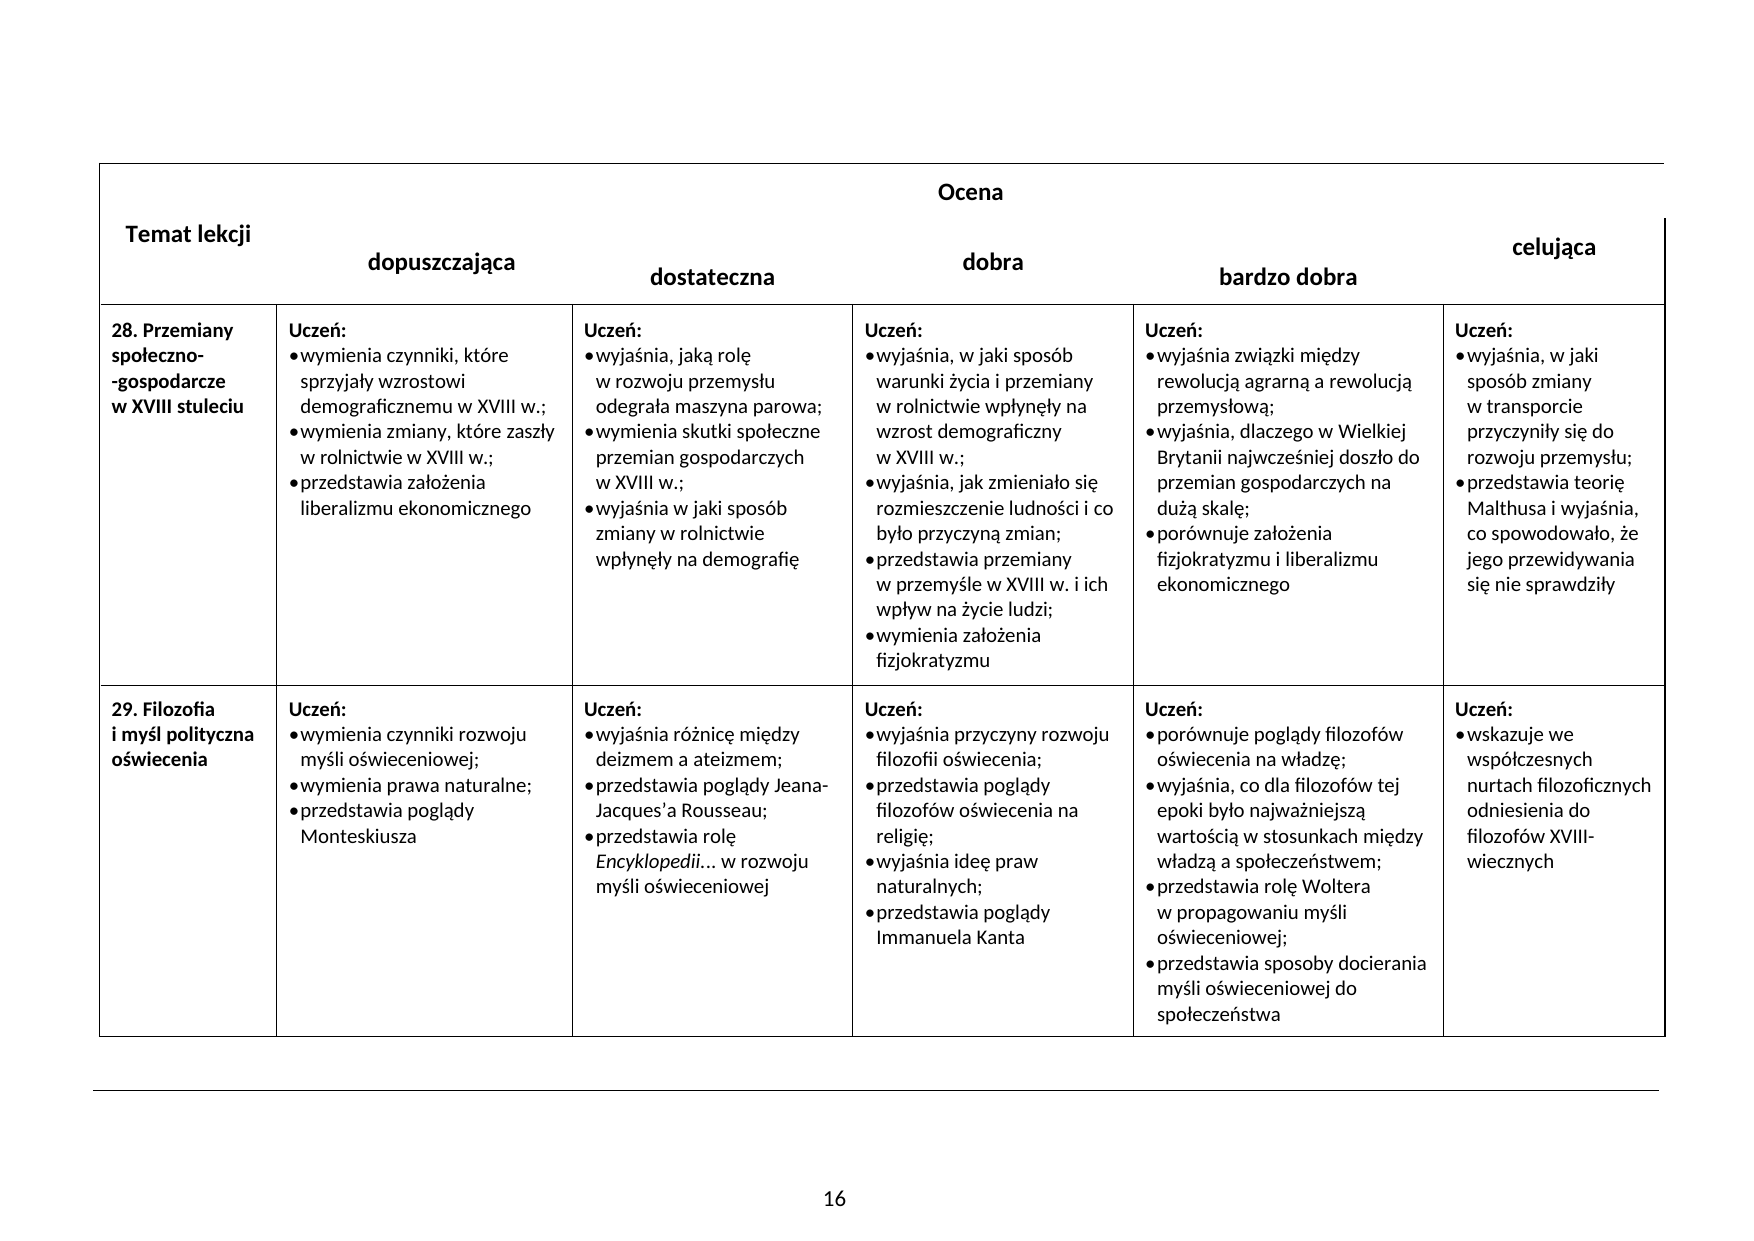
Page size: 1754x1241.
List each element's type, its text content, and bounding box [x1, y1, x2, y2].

table_cell Uczeń: • wyjaśnia przyczyny rozwoju filozofii oświecenia; • przedstawia poglądy filozofów oświecenia na religię; • wyjaśnia ideę praw naturalnych; • przedstawia poglądy Immanuela Kanta [853, 686, 1133, 1036]
table_cell Uczeń: • wymienia czynniki, które sprzyjały wzrostowi demograficznemu w XVIII w.; • wymienia zmiany, które zaszły w rolnictwie w XVIII w.; • przedstawia założenia liberalizmu ekonomicznego [277, 305, 572, 685]
table_cell Uczeń: • wyjaśnia, w jaki sposób warunki życia i przemiany w rolnictwie wpłynęły na wzrost demograficzny w XVIII w.; • wyjaśnia, jak zmieniało się rozmieszczenie ludności i co było przyczyną zmian; • przedstawia przemiany w przemyśle w XVIII w. i ich wpływ na życie ludzi; • wymienia założenia fizjokratyzmu [853, 305, 1133, 685]
table_cell dostateczna [573, 219, 852, 304]
table_cell dopuszczająca [277, 219, 572, 304]
table_cell Uczeń: • wyjaśnia, jaką rolę w rozwoju przemysłu odegrała maszyna parowa; • wymienia skutki społeczne przemian gospodarczych w XVIII w.; • wyjaśnia w jaki sposób zmiany w rolnictwie wpłynęły na demografię [573, 305, 852, 685]
table_cell bardzo dobra [1134, 219, 1443, 304]
table_cell Uczeń: • wskazuje we współczesnych nurtach filozoficznych odniesienia do filozofów XVIII-wiecznych [1444, 686, 1664, 1036]
table_header Ocena [277, 164, 1664, 218]
table_cell 29. Filozofia i myśl polityczna oświecenia [100, 686, 276, 1036]
table_cell Uczeń: • wyjaśnia związki między rewolucją agrarną a rewolucją przemysłową; • wyjaśnia, dlaczego w Wielkiej Brytanii najwcześniej doszło do przemian gospodarczych na dużą skalę; • porównuje założenia fizjokratyzmu i liberalizmu ekonomicznego [1134, 305, 1443, 685]
table_header Temat lekcji [100, 164, 276, 304]
table_cell Uczeń: • porównuje poglądy filozofów oświecenia na władzę; • wyjaśnia, co dla filozofów tej epoki było najważniejszą wartością w stosunkach między władzą a społeczeństwem; • przedstawia rolę Woltera w propagowaniu myśli oświeceniowej; • przedstawia sposoby docierania myśli oświeceniowej do społeczeństwa [1134, 686, 1443, 1036]
table_cell celująca [1444, 219, 1664, 304]
table_cell Uczeń: • wyjaśnia różnicę między deizmem a ateizmem; • przedstawia poglądy Jeana-Jacques’a Rousseau; • przedstawia rolę Encyklopedii... w rozwoju myśli oświeceniowej [573, 686, 852, 1036]
table_cell dobra [853, 219, 1133, 304]
table_cell 28. Przemiany społeczno- -gospodarcze w XVIII stuleciu [100, 305, 276, 685]
table_cell Uczeń: • wymienia czynniki rozwoju myśli oświeceniowej; • wymienia prawa naturalne; • przedstawia poglądy Monteskiusza [277, 686, 572, 1036]
table_cell Uczeń: • wyjaśnia, w jaki sposób zmiany w transporcie przyczyniły się do rozwoju przemysłu; • przedstawia teorię Malthusa i wyjaśnia, co spowodowało, że jego przewidywania się nie sprawdziły [1444, 305, 1664, 685]
